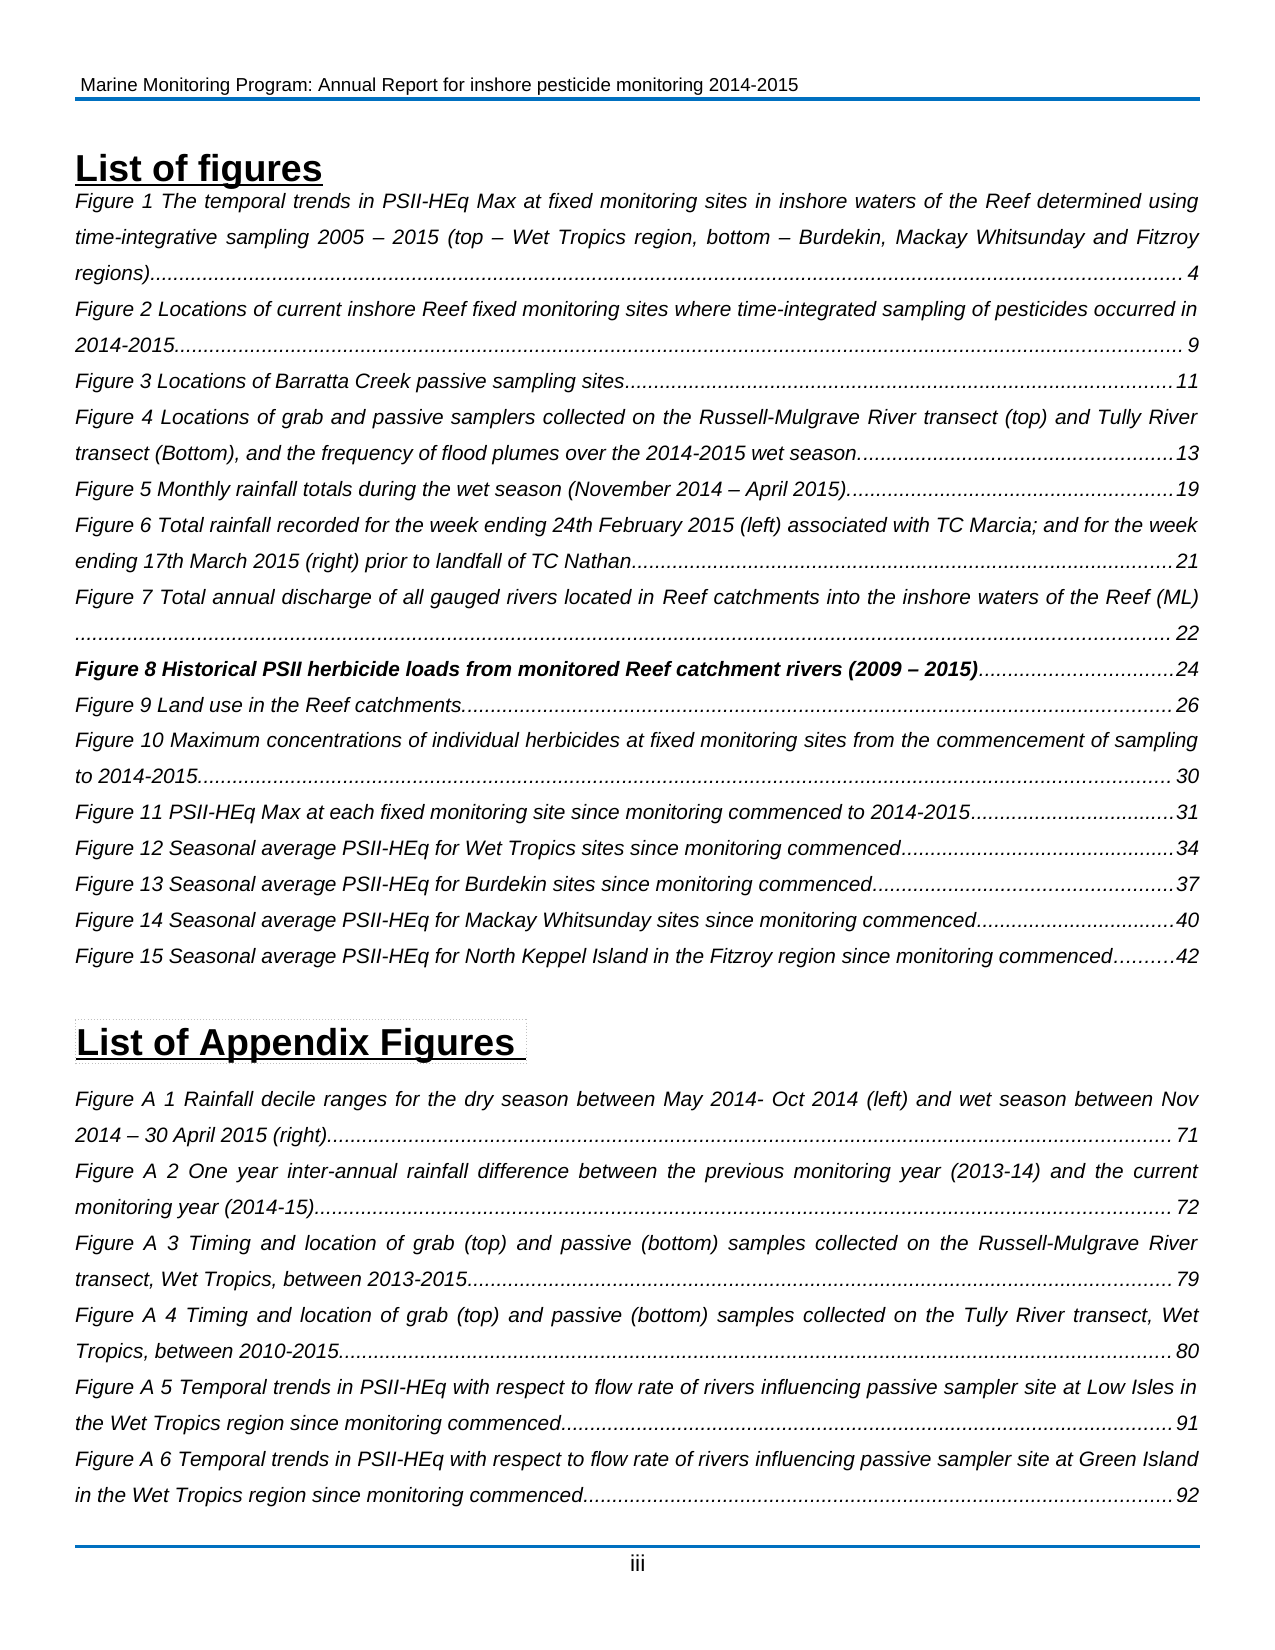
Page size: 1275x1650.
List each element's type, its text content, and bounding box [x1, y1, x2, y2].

text Figure 12 Seasonal average PSII-HEq for Wet Tropics sites since monitoring commenced 34 [75, 836, 1200, 860]
text Figure 14 Seasonal average PSII-HEq for Mackay Whitsunday sites since monitoring commenced 40 [75, 908, 1200, 932]
text Figure A 6 Temporal trends in PSII-HEq with respect to flow rate of rivers influencing passive sampler site at Green Island in the Wet Tropics region since monitoring commenced 92 [75, 1447, 1200, 1506]
text Figure 2 Locations of current inshore Reef fixed monitoring sites where time-integrated sampling of pesticides occurred in 2014-2015 9 [75, 297, 1200, 357]
text Figure A 4 Timing and location of grab (top) and passive (bottom) samples collected on the Tully River transect, Wet Tropics, between 2010-2015 80 [75, 1303, 1200, 1363]
text List of figures [75, 146, 1200, 189]
text Figure A 2 One year inter-annual rainfall difference between the previous monitoring year (2013-14) and the current monitoring year (2014-15). 72 [75, 1159, 1200, 1219]
text Figure 13 Seasonal average PSII-HEq for Burdekin sites since monitoring commenced 37 [75, 872, 1200, 896]
text Figure 8 Historical PSII herbicide loads from monitored Reef catchment rivers (2009 – 2015) 24 [75, 656, 1200, 680]
text Figure 5 Monthly rainfall totals during the wet season (November 2014 – April 2015). 19 [75, 477, 1200, 501]
text Figure 10 Maximum concentrations of individual herbicides at fixed monitoring sites from the commencement of sampling to 2014-2015 30 [75, 728, 1200, 788]
text Figure 7 Total annual discharge of all gauged rivers located in Reef catchments into the inshore waters of the Reef (ML) 22 [75, 584, 1200, 644]
text Figure 1 The temporal trends in PSII-HEq Max at fixed monitoring sites in inshore waters of the Reef determined using time-integrative sampling 2005 – 2015 (top – Wet Tropics region, bottom – Burdekin, Mackay Whitsunday and Fitzroy regions). 4 [75, 189, 1200, 285]
text Figure 4 Locations of grab and passive samplers collected on the Russell-Mulgrave River transect (top) and Tully River transect (Bottom), and the frequency of flood plumes over the 2014-2015 wet season. 13 [75, 405, 1200, 465]
text Figure 6 Total rainfall recorded for the week ending 24th February 2015 (left) associated with TC Marcia; and for the week ending 17th March 2015 (right) prior to landfall of TC Nathan 21 [75, 513, 1200, 573]
text Figure 9 Land use in the Reef catchments. 26 [75, 692, 1200, 716]
text Figure 15 Seasonal average PSII-HEq for North Keppel Island in the Fitzroy region since monitoring commenced 42 [75, 944, 1200, 968]
text Figure A 1 Rainfall decile ranges for the dry season between May 2014- Oct 2014 (left) and wet season between Nov 2014 – 30 April 2015 (right). 71 [75, 1087, 1200, 1147]
text Figure A 3 Timing and location of grab (top) and passive (bottom) samples collected on the Russell-Mulgrave River transect, Wet Tropics, between 2013-2015 79 [75, 1231, 1200, 1291]
text Figure 11 PSII-HEq Max at each fixed monitoring site since monitoring commenced to 2014-2015 31 [75, 800, 1200, 824]
text List of Appendix Figures [75, 1019, 1200, 1064]
text Figure 3 Locations of Barratta Creek passive sampling sites 11 [75, 369, 1200, 393]
text Figure A 5 Temporal trends in PSII-HEq with respect to flow rate of rivers influencing passive sampler site at Low Isles in the Wet Tropics region since monitoring commenced 91 [75, 1375, 1200, 1434]
